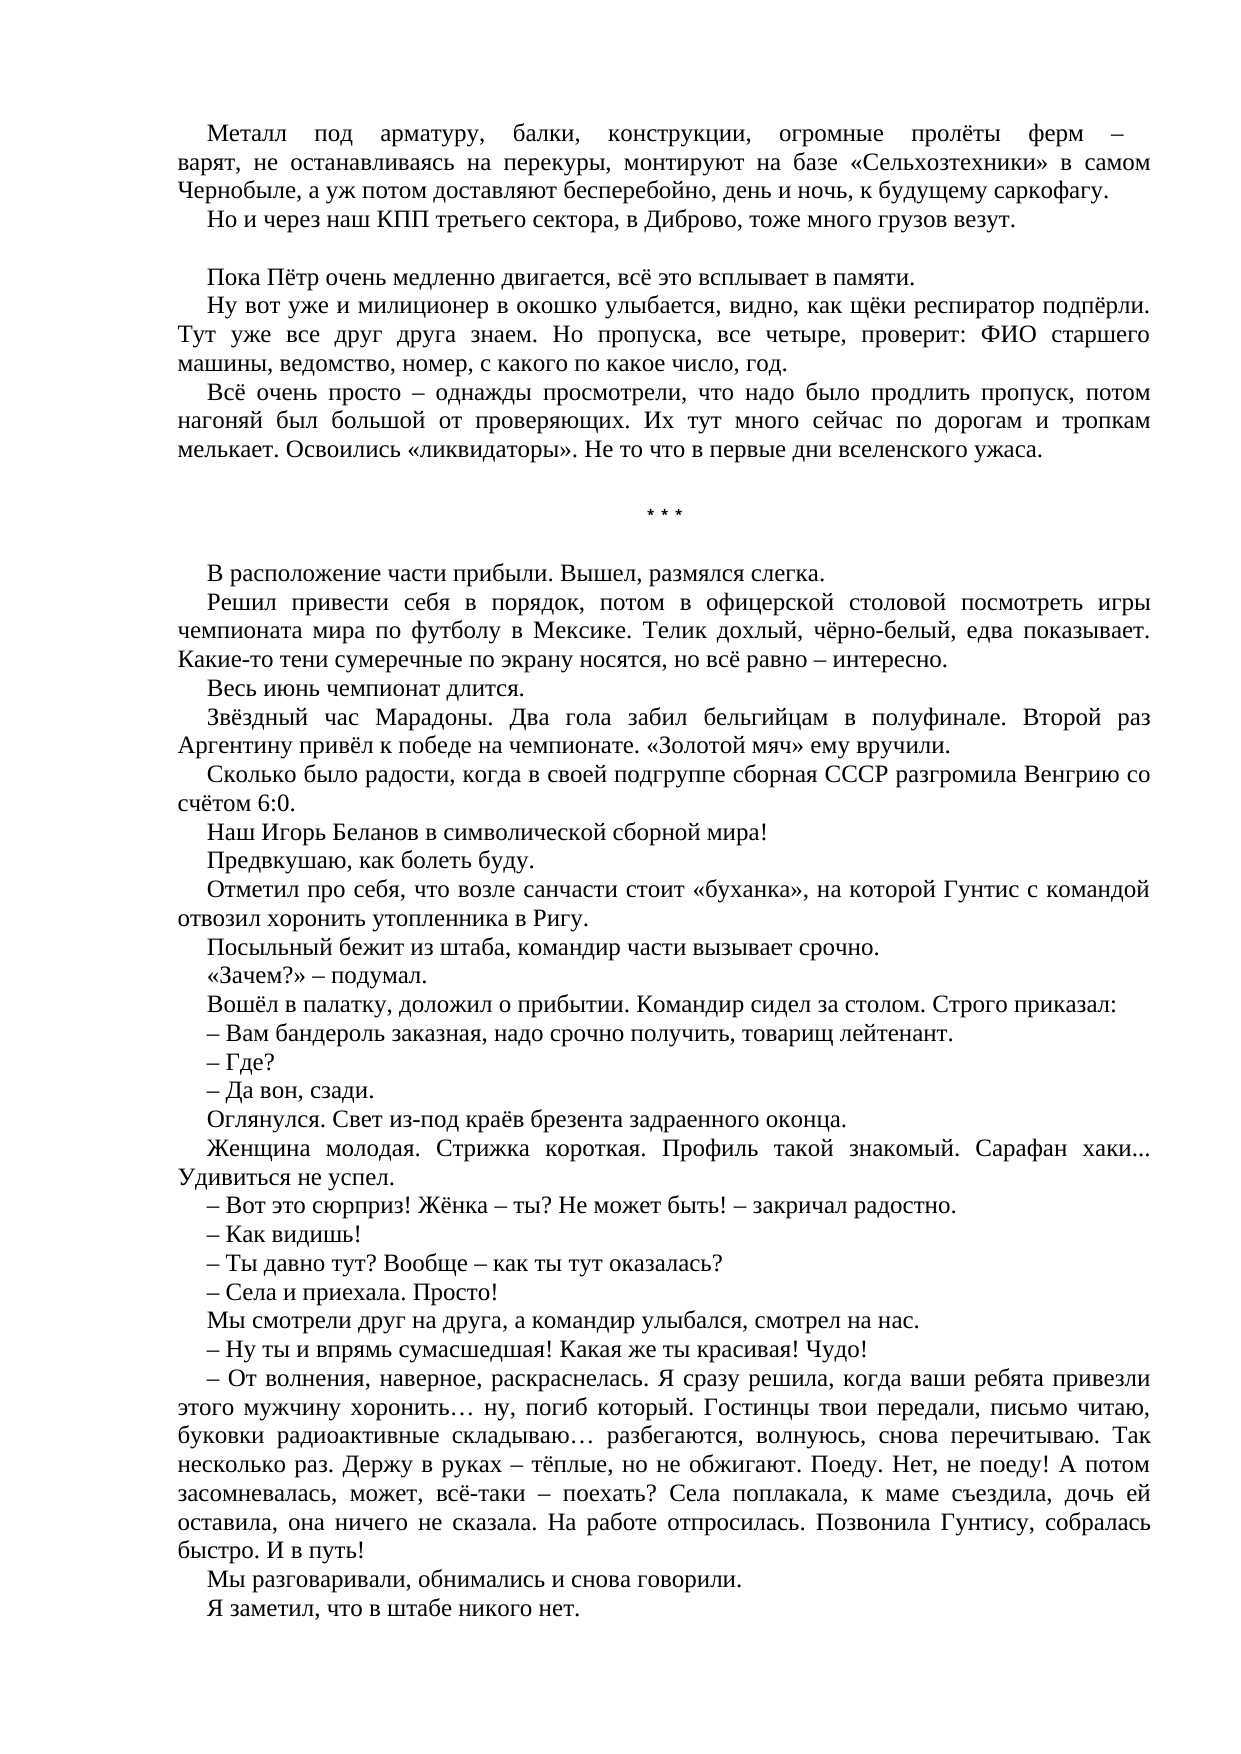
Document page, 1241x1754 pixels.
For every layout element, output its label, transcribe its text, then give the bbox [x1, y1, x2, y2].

text Весь июнь чемпионат длится. [177, 673, 1152, 702]
text – Села и приехала. Просто! [177, 1277, 1152, 1306]
text – Где? [177, 1047, 1152, 1076]
text Женщина молодая. Стрижка короткая. Профиль такой знакомый. Сарафан хаки... Удивиться не успел. [177, 1133, 1152, 1191]
text «Зачем?» – подумал. [177, 961, 1152, 989]
text – Ну ты и впрямь сумасшедшая! Какая же ты красивая! Чудо! [177, 1334, 1152, 1363]
text Но и через наш КПП третьего сектора, в Диброво, тоже много грузов везут. [177, 204, 1152, 233]
text Всё очень просто – однажды просмотрели, что надо было продлить пропуск, потом нагоняй был большой от проверяющих. Их тут много сейчас по дорогам и тропкам мелькает. Освоились «ликвидаторы». Не то что в первые дни вселенского ужаса. [177, 377, 1152, 463]
text Звёздный час Марадоны. Два гола забил бельгийцам в полуфинале. Второй раз Аргентину привёл к победе на чемпионате. «Золотой мяч» ему вручили. [177, 702, 1152, 759]
text Я заметил, что в штабе никого нет. [177, 1593, 1152, 1622]
text – Вам бандероль заказная, надо срочно получить, товарищ лейтенант. [177, 1018, 1152, 1047]
text Металл под арматуру, балки, конструкции, огромные пролёты ферм – варят, не останавливаясь на перекуры, монтируют на базе «Сельхозтехники» в самом Чернобыле, а уж потом доставляют бесперебойно, день и ночь, к будущему саркофагу. [177, 118, 1152, 204]
text Сколько было радости, когда в своей подгруппе сборная СССР разгромила Венгрию со счётом 6:0. [177, 759, 1152, 817]
text Пока Пётр очень медленно двигается, всё это всплывает в памяти. [177, 262, 1152, 291]
text Вошёл в палатку, доложил о прибытии. Командир сидел за столом. Строго приказал: [177, 989, 1152, 1018]
text Мы смотрели друг на друга, а командир улыбался, смотрел на нас. [177, 1306, 1152, 1334]
text Наш Игорь Беланов в символической сборной мира! [177, 817, 1152, 846]
text – От волнения, наверное, раскраснелась. Я сразу решила, когда ваши ребята привезли этого мужчину хоронить… ну, погиб который. Гостинцы твои передали, письмо читаю, буковки радиоактивные складываю… разбегаются, волнуюсь, снова перечитываю. Так несколько раз. Держу в руках – тёплые, но не обжигают. Поеду. Нет, не поеду! А потом засомневалась, может, всё-таки – поехать? Села поплакала, к маме съездила, дочь ей оставила, она ничего не сказала. На работе отпросилась. Позвонила Гунтису, собралась быстро. И в путь! [177, 1363, 1152, 1564]
text * * * [177, 492, 1152, 523]
text В расположение части прибыли. Вышел, размялся слегка. [177, 558, 1152, 587]
text Посыльный бежит из штаба, командир части вызывает срочно. [177, 932, 1152, 961]
text Оглянулся. Свет из-под краёв брезента задраенного оконца. [177, 1104, 1152, 1133]
text Ну вот уже и милиционер в окошко улыбается, видно, как щёки респиратор подпёрли. Тут уже все друг друга знаем. Но пропуска, все четыре, проверит: ФИО старшего машины, ведомство, номер, с какого по какое число, год. [177, 291, 1152, 377]
text – Да вон, сзади. [177, 1076, 1152, 1104]
text – Вот это сюрприз! Жёнка – ты? Не может быть! – закричал радостно. [177, 1191, 1152, 1219]
text Предвкушаю, как болеть буду. [177, 846, 1152, 874]
text Отметил про себя, что возле санчасти стоит «буханка», на которой Гунтис с командой отвозил хоронить утопленника в Ригу. [177, 874, 1152, 932]
text – Как видишь! [177, 1219, 1152, 1248]
text Решил привести себя в порядок, потом в офицерской столовой посмотреть игры чемпионата мира по футболу в Мексике. Телик дохлый, чёрно-белый, едва показывает. Какие-то тени сумеречные по экрану носятся, но всё равно – интересно. [177, 587, 1152, 673]
text – Ты давно тут? Вообще – как ты тут оказалась? [177, 1248, 1152, 1277]
text Мы разговаривали, обнимались и снова говорили. [177, 1564, 1152, 1593]
